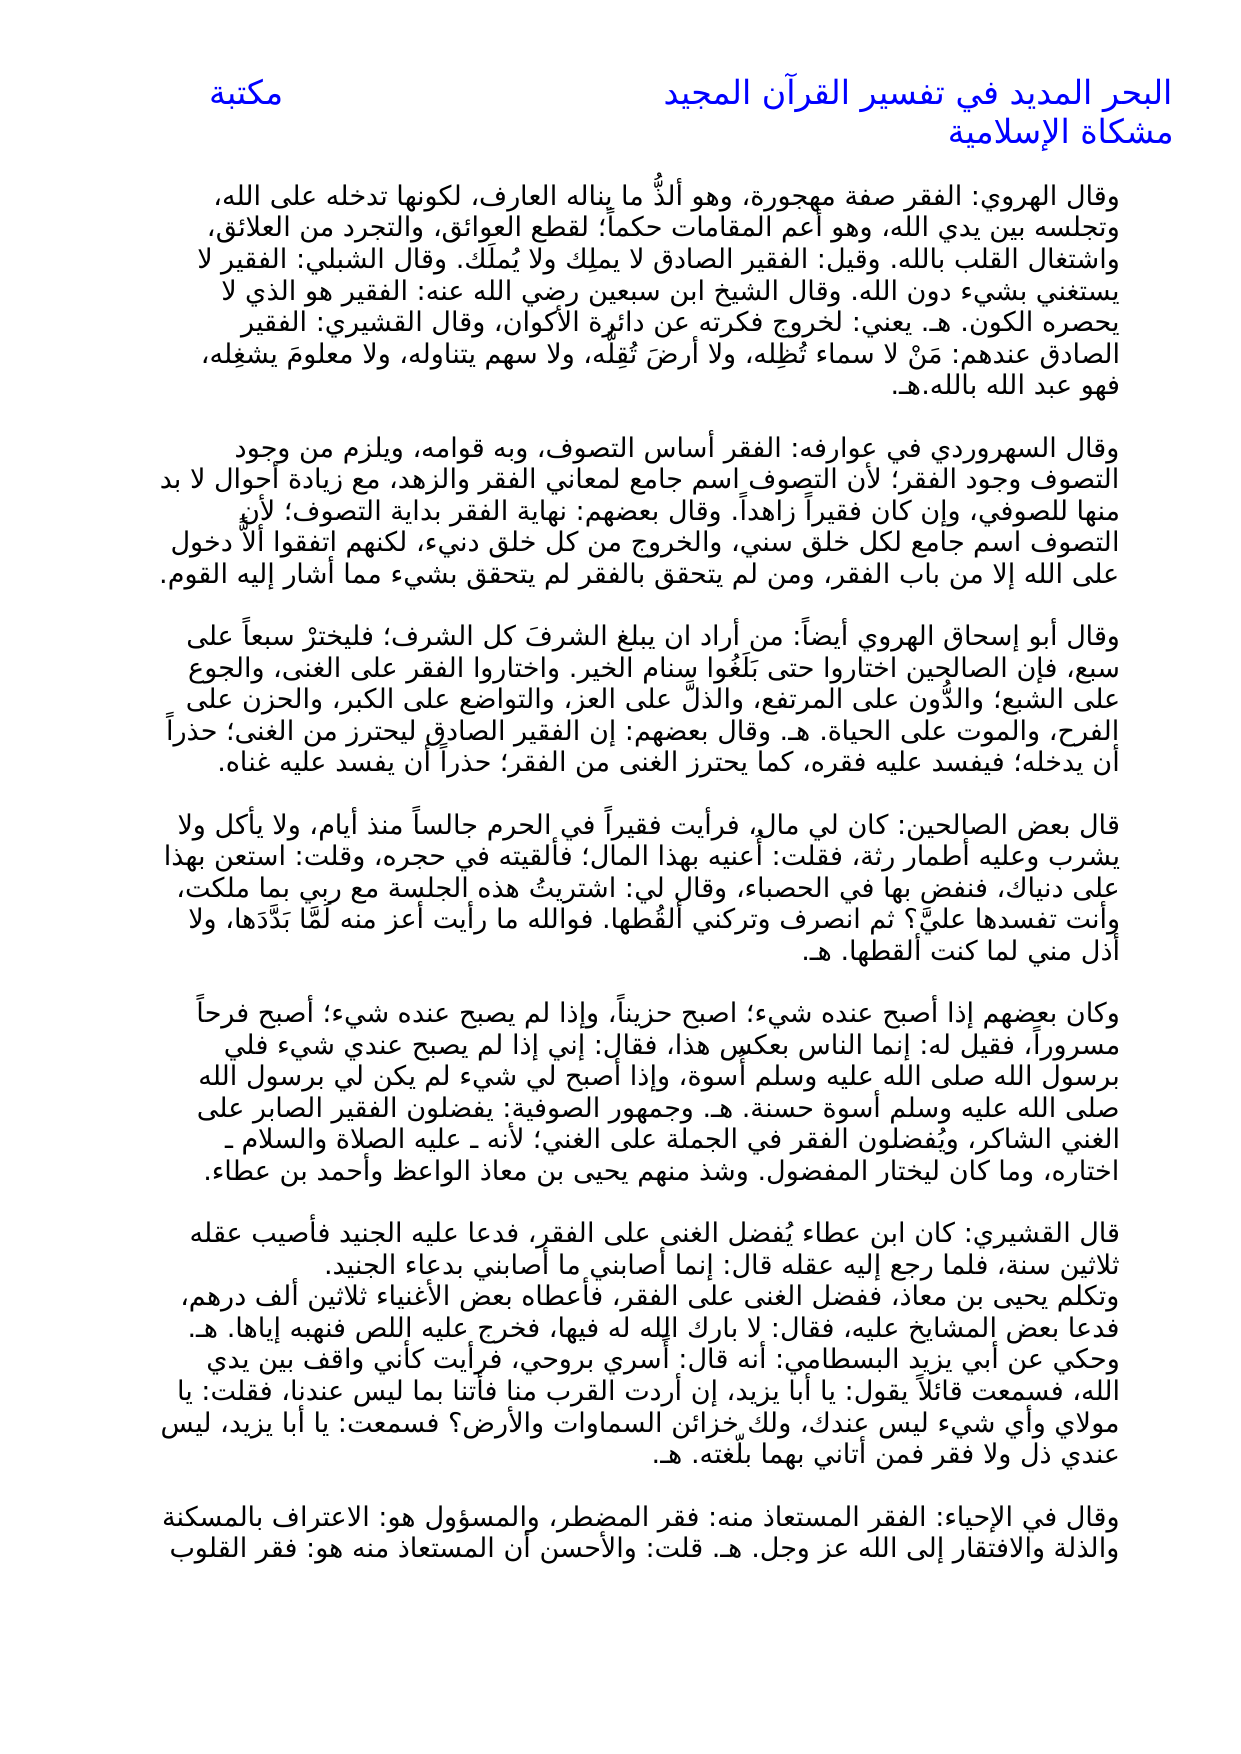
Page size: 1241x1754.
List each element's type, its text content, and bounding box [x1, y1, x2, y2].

text قال بعض الصالحين: كان لي مال، فرأيت فقيراً في الحرم جالساً منذ أيام، ولا يأكل ولا يشرب وعليه أطمار رثة، فقلت: أُعنيه بهذا المال؛ فألقيته في حجره، وقلت: استعن بهذا على دنياك، فنفض بها في الحصباء، وقال لي: اشتريتُ هذه الجلسة مع ربي بما ملكت، وأنت تفسدها عليَّ؟ ثم انصرف وتركني ألقُطها. فوالله ما رأيت أعز منه لَمَّا بَدَّدَها، ولا أذل مني لما كنت ألقطها. هـ. [157, 809, 1120, 967]
text وقال الهروي: الفقر صفة مهجورة، وهو ألذُّ ما يناله العارف، لكونها تدخله على الله، وتجلسه بين يدي الله، وهو أعم المقامات حكماً؛ لقطع العوائق، والتجرد من العلائق، واشتغال القلب بالله. وقيل: الفقير الصادق لا يملِك ولا يُملَك. وقال الشبلي: الفقير لا يستغني بشيء دون الله. وقال الشيخ ابن سبعين رضي الله عنه: الفقير هو الذي لا يحصره الكون. هـ. يعني: لخروج فكرته عن دائرة الأكوان، وقال القشيري: الفقير الصادق عندهم: مَنْ لا سماء تُظِله، ولا أرضَ تُقِلُّه، ولا سهم يتناوله، ولا معلومَ يشغِله، فهو عبد الله بالله.هـ. [157, 180, 1120, 401]
text قال القشيري: كان ابن عطاء يُفضل الغنى على الفقر، فدعا عليه الجنيد فأصيب عقله ثلاثين سنة، فلما رجع إليه عقله قال: إنما أصابني ما أصابني بدعاء الجنيد. [157, 1218, 1120, 1281]
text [157, 1501, 1120, 1564]
text وقال السهروردي في عوارفه: الفقر أساس التصوف، وبه قوامه، ويلزم من وجود التصوف وجود الفقر؛ لأن التصوف اسم جامع لمعاني الفقر والزهد، مع زيادة أحوال لا بد منها للصوفي، وإن كان فقيراً زاهداً. وقال بعضهم: نهاية الفقر بداية التصوف؛ لأن التصوف اسم جامع لكل خلق سني، والخروج من كل خلق دنيء، لكنهم اتفقوا ألاًّ دخول على الله إلا من باب الفقر، ومن لم يتحقق بالفقر لم يتحقق بشيء مما أشار إليه القوم. [157, 432, 1120, 590]
text وقال أبو إسحاق الهروي أيضاً: من أراد ان يبلغ الشرفَ كل الشرف؛ فليخترْ سبعاً على سبع، فإن الصالحين اختاروا حتى بَلَغُوا سنام الخير. واختاروا الفقر على الغنى، والجوع على الشبع؛ والدُّون على المرتفع، والذلَّ على العز، والتواضع على الكبر، والحزن على الفرح، والموت على الحياة. هـ. وقال بعضهم: إن الفقير الصادق ليحترز من الغنى؛ حذراً أن يدخله؛ فيفسد عليه فقره، كما يحترز الغنى من الفقر؛ حذراً أن يفسد عليه غناه. [157, 620, 1120, 778]
text وتكلم يحيى بن معاذ، ففضل الغنى على الفقر، فأعطاه بعض الأغنياء ثلاثين ألف درهم، فدعا بعض المشايخ عليه، فقال: لا بارك الله له فيها، فخرج عليه اللص فنهبه إياها. هـ. وحكي عن أبي يزيد البسطامي: أنه قال: أًسري بروحي، فرأيت كأني واقف بين يدي الله، فسمعت قائلاً يقول: يا أبا يزيد، إن أردت القرب منا فأتنا بما ليس عندنا، فقلت: يا مولاي وأي شيء ليس عندك، ولك خزائن السماوات والأرض؟ فسمعت: يا أبا يزيد، ليس عندي ذل ولا فقر فمن أتاني بهما بلّغته. هـ. [157, 1281, 1120, 1470]
text وكان بعضهم إذا أصبح عنده شيء؛ اصبح حزيناً، وإذا لم يصبح عنده شيء؛ أصبح فرحاً مسروراً، فقيل له: إنما الناس بعكس هذا، فقال: إني إذا لم يصبح عندي شيء فلي برسول الله صلى الله عليه وسلم أُسوة، وإذا أصبح لي شيء لم يكن لي برسول الله صلى الله عليه وسلم أسوة حسنة. هـ. وجمهور الصوفية: يفضلون الفقير الصابر على الغني الشاكر، ويُفضلون الفقر في الجملة على الغني؛ لأنه ـ عليه الصلاة والسلام ـ اختاره، وما كان ليختار المفضول. وشذ منهم يحيى بن معاذ الواعظ وأحمد بن عطاء. [157, 997, 1120, 1187]
